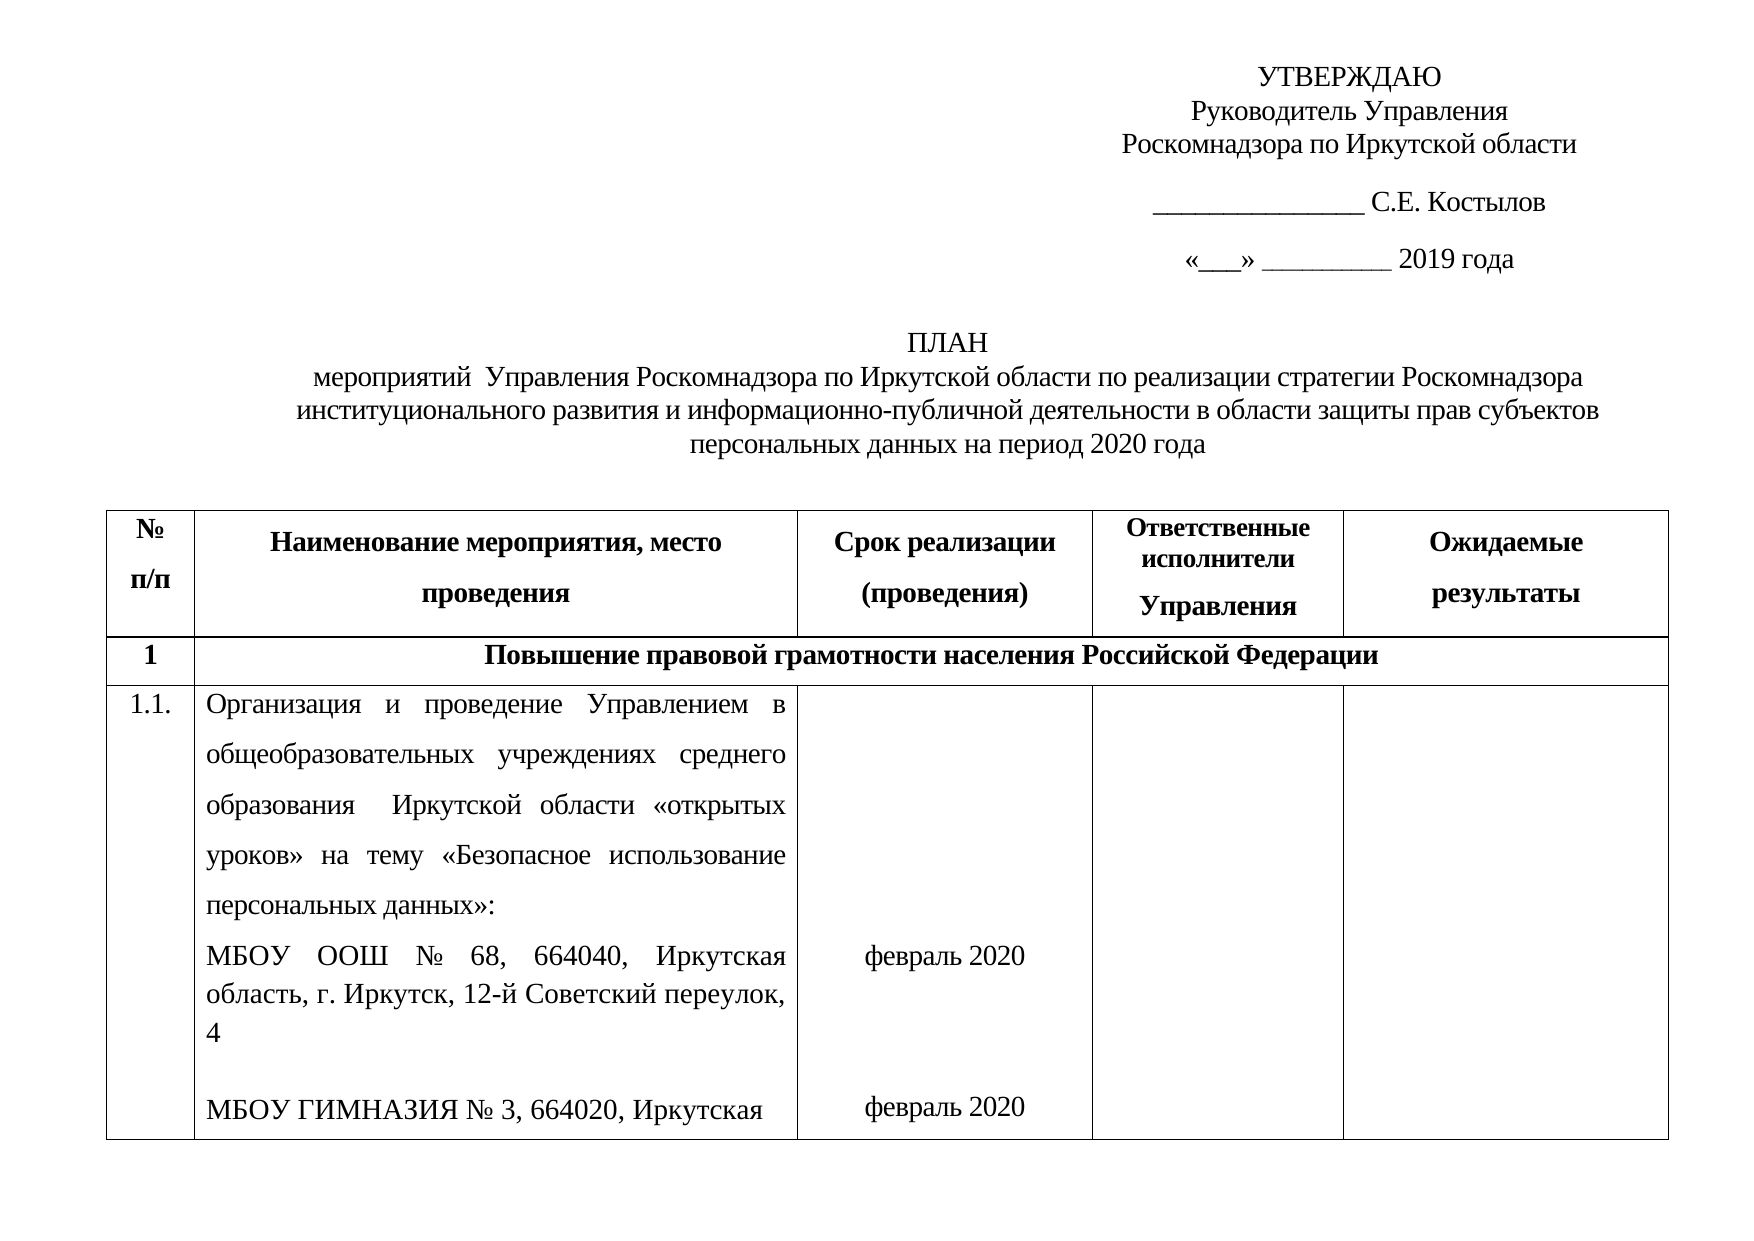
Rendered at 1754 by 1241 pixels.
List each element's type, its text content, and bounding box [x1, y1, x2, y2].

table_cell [1093, 686, 1343, 1139]
text Роскомнадзора по Иркутской области [1034, 126, 1665, 160]
text «___» _____________ 2019 года [1034, 241, 1665, 275]
table_header № п/п [107, 511, 194, 636]
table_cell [1344, 686, 1668, 1139]
table_header Срок реализации (проведения) [798, 511, 1092, 636]
text мероприятий Управления Роскомнадзора по Иркутской области по реализации стратегии Роскомнадзора институционального развития и информационно-публичной деятельности в области защиты прав субъектов персональных данных на период 2020 года [230, 359, 1665, 459]
table_header Ответственные исполнители Управления [1093, 511, 1343, 636]
text ПЛАН [230, 325, 1665, 359]
text УТВЕРЖДАЮ [1034, 59, 1665, 93]
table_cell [798, 686, 1092, 1139]
table_cell Повышение правовой грамотности населения Российской Федерации [195, 638, 1668, 685]
table_header Наименование мероприятия, место проведения [195, 511, 797, 636]
table_cell 1 [107, 638, 194, 685]
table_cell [195, 686, 797, 1139]
table_cell 1.1. 1.2. 1.3. 1.4. [107, 686, 194, 1139]
table_header Ожидаемые результаты [1344, 511, 1668, 636]
text _______________ С.Е. Костылов [1034, 184, 1665, 217]
text Руководитель Управления [1034, 93, 1665, 126]
